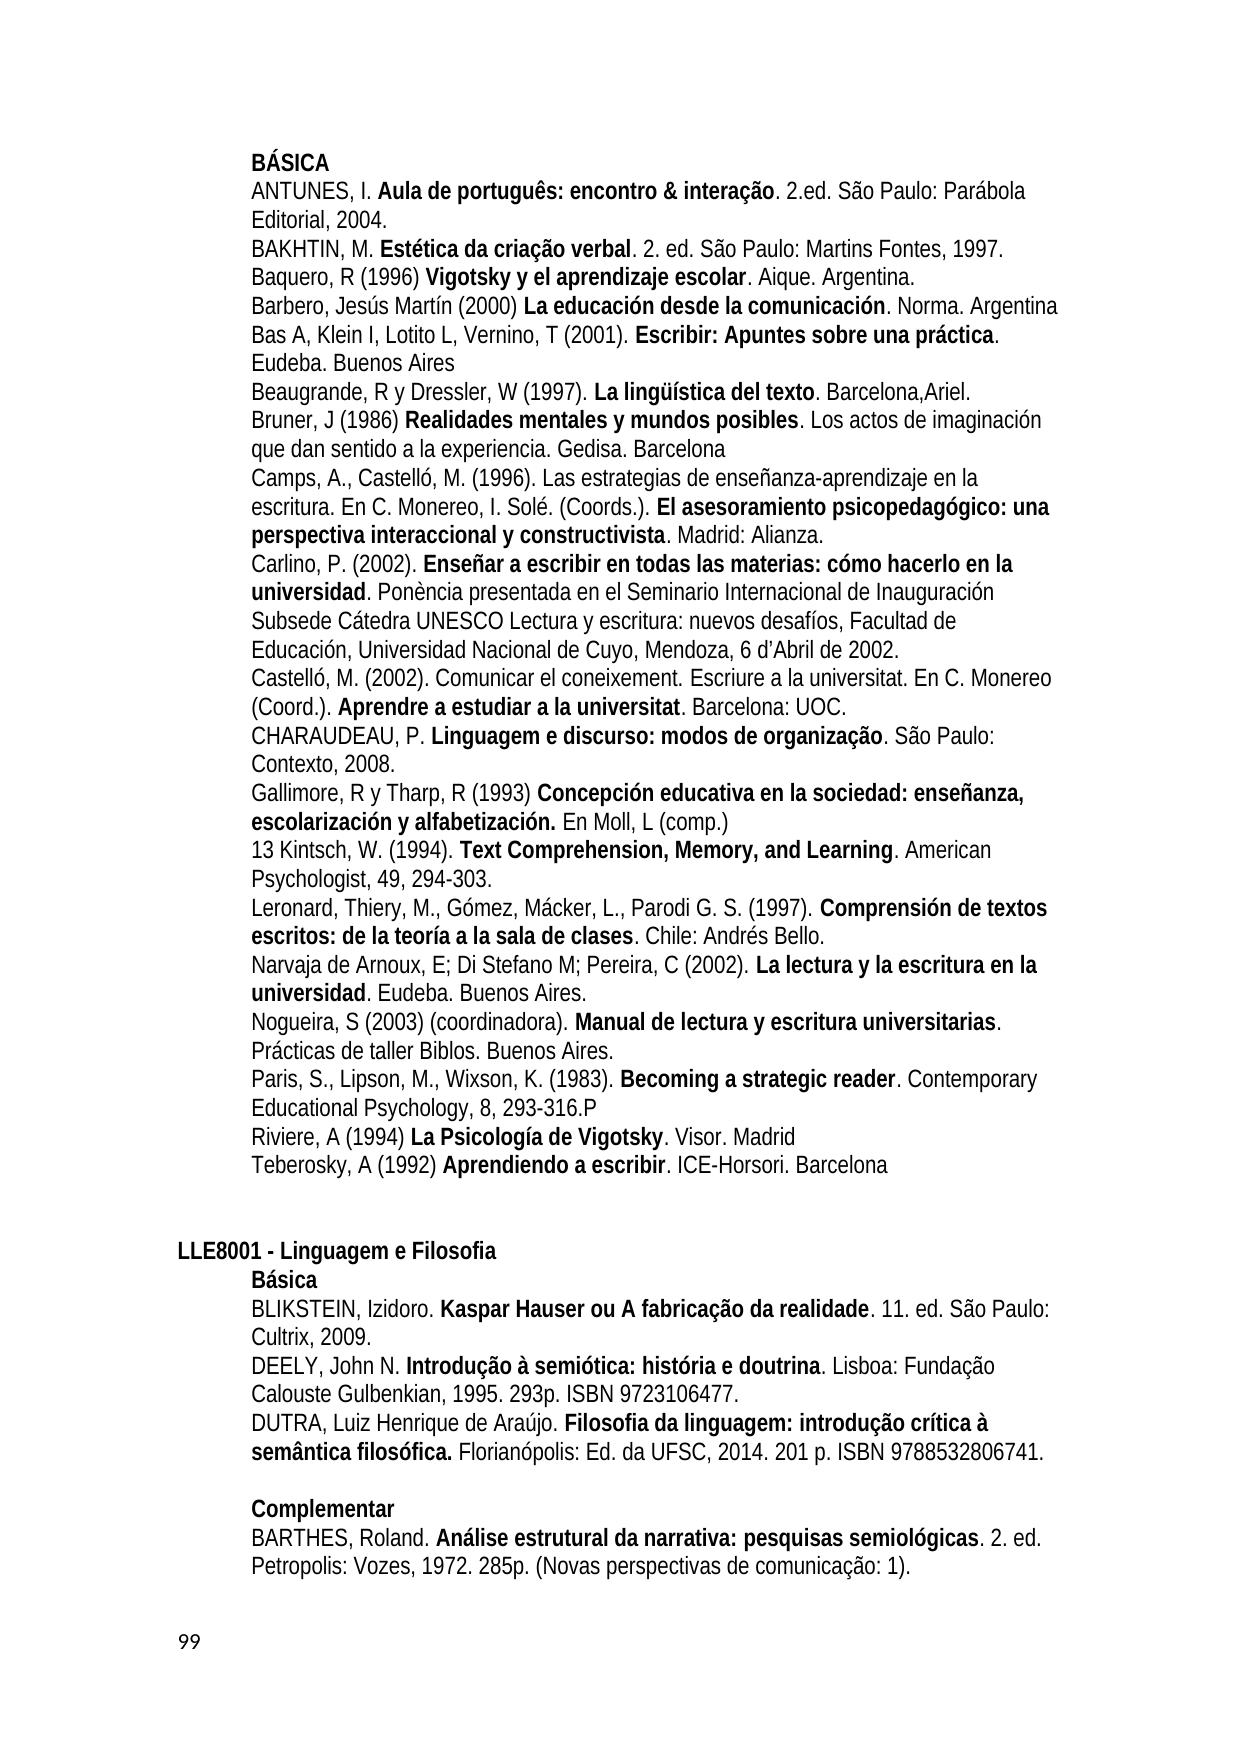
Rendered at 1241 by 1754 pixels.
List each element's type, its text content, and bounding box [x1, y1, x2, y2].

text Beaugrande, R y Dressler, W (1997). La lingüística del texto. Barcelona,Ariel. [251, 377, 1063, 406]
text Teberosky, A (1992) Aprendiendo a escribir. ICE-Horsori. Barcelona [251, 1150, 1063, 1179]
text Gallimore, R y Tharp, R (1993) Concepción educativa en la sociedad: enseñanza, escolarización y alfabetización. En Moll, L (comp.) [251, 778, 1063, 835]
text Barbero, Jesús Martín (2000) La educación desde la comunicación. Norma. Argentina [251, 291, 1063, 319]
text Bas A, Klein I, Lotito L, Vernino, T (2001). Escribir: Apuntes sobre una práctica. Eudeba. Buenos Aires [251, 319, 1063, 377]
text Nogueira, S (2003) (coordinadora). Manual de lectura y escritura universitarias. Prácticas de taller Biblos. Buenos Aires. [251, 1007, 1063, 1064]
text Riviere, A (1994) La Psicología de Vigotsky. Visor. Madrid [251, 1122, 1063, 1150]
text CHARAUDEAU, P. Linguagem e discurso: modos de organização. São Paulo: Contexto, 2008. [251, 721, 1063, 778]
text Paris, S., Lipson, M., Wixson, K. (1983). Becoming a strategic reader. Contemporary Educational Psychology, 8, 293-316.P [251, 1064, 1063, 1122]
text Castelló, M. (2002). Comunicar el coneixement. Escriure a la universitat. En C. Monereo (Coord.). Aprendre a estudiar a la universitat. Barcelona: UOC. [251, 663, 1063, 721]
text LLE8001 - Linguagem e Filosofia [177, 1236, 1063, 1265]
text Baquero, R (1996) Vigotsky y el aprendizaje escolar. Aique. Argentina. [251, 262, 1063, 291]
text DUTRA, Luiz Henrique de Araújo. Filosofia da linguagem: introdução crítica à semântica filosófica. Florianópolis: Ed. da UFSC, 2014. 201 p. ISBN 9788532806741. [251, 1408, 1063, 1465]
text BÁSICA [251, 148, 1063, 176]
text Bruner, J (1986) Realidades mentales y mundos posibles. Los actos de imaginación que dan sentido a la experiencia. Gedisa. Barcelona [251, 406, 1063, 463]
text Narvaja de Arnoux, E; Di Stefano M; Pereira, C (2002). La lectura y la escritura en la universidad. Eudeba. Buenos Aires. [251, 950, 1063, 1007]
text Básica [251, 1265, 1063, 1293]
text ANTUNES, I. Aula de português: encontro & interação. 2.ed. São Paulo: Parábola Editorial, 2004. [251, 176, 1063, 234]
text Leronard, Thiery, M., Gómez, Mácker, L., Parodi G. S. (1997). Comprensión de textos escritos: de la teoría a la sala de clases. Chile: Andrés Bello. [251, 892, 1063, 950]
text Camps, A., Castelló, M. (1996). Las estrategias de enseñanza-aprendizaje en la escritura. En C. Monereo, I. Solé. (Coords.). El asesoramiento psicopedagógico: una perspectiva interaccional y constructivista. Madrid: Alianza. [251, 463, 1063, 549]
text Complementar [251, 1494, 1063, 1523]
text 13 Kintsch, W. (1994). Text Comprehension, Memory, and Learning. American Psychologist, 49, 294-303. [251, 835, 1063, 892]
text Carlino, P. (2002). Enseñar a escribir en todas las materias: cómo hacerlo en la universidad. Ponència presentada en el Seminario Internacional de Inauguración Subsede Cátedra UNESCO Lectura y escritura: nuevos desafíos, Facultad de Educación, Universidad Nacional de Cuyo, Mendoza, 6 d’Abril de 2002. [251, 549, 1063, 663]
text BARTHES, Roland. Análise estrutural da narrativa: pesquisas semiológicas. 2. ed. Petropolis: Vozes, 1972. 285p. (Novas perspectivas de comunicação: 1). [251, 1523, 1063, 1580]
text DEELY, John N. Introdução à semiótica: história e doutrina. Lisboa: Fundação Calouste Gulbenkian, 1995. 293p. ISBN 9723106477. [251, 1351, 1063, 1408]
text BLIKSTEIN, Izidoro. Kaspar Hauser ou A fabricação da realidade. 11. ed. São Paulo: Cultrix, 2009. [251, 1293, 1063, 1351]
text BAKHTIN, M. Estética da criação verbal. 2. ed. São Paulo: Martins Fontes, 1997. [251, 234, 1063, 262]
